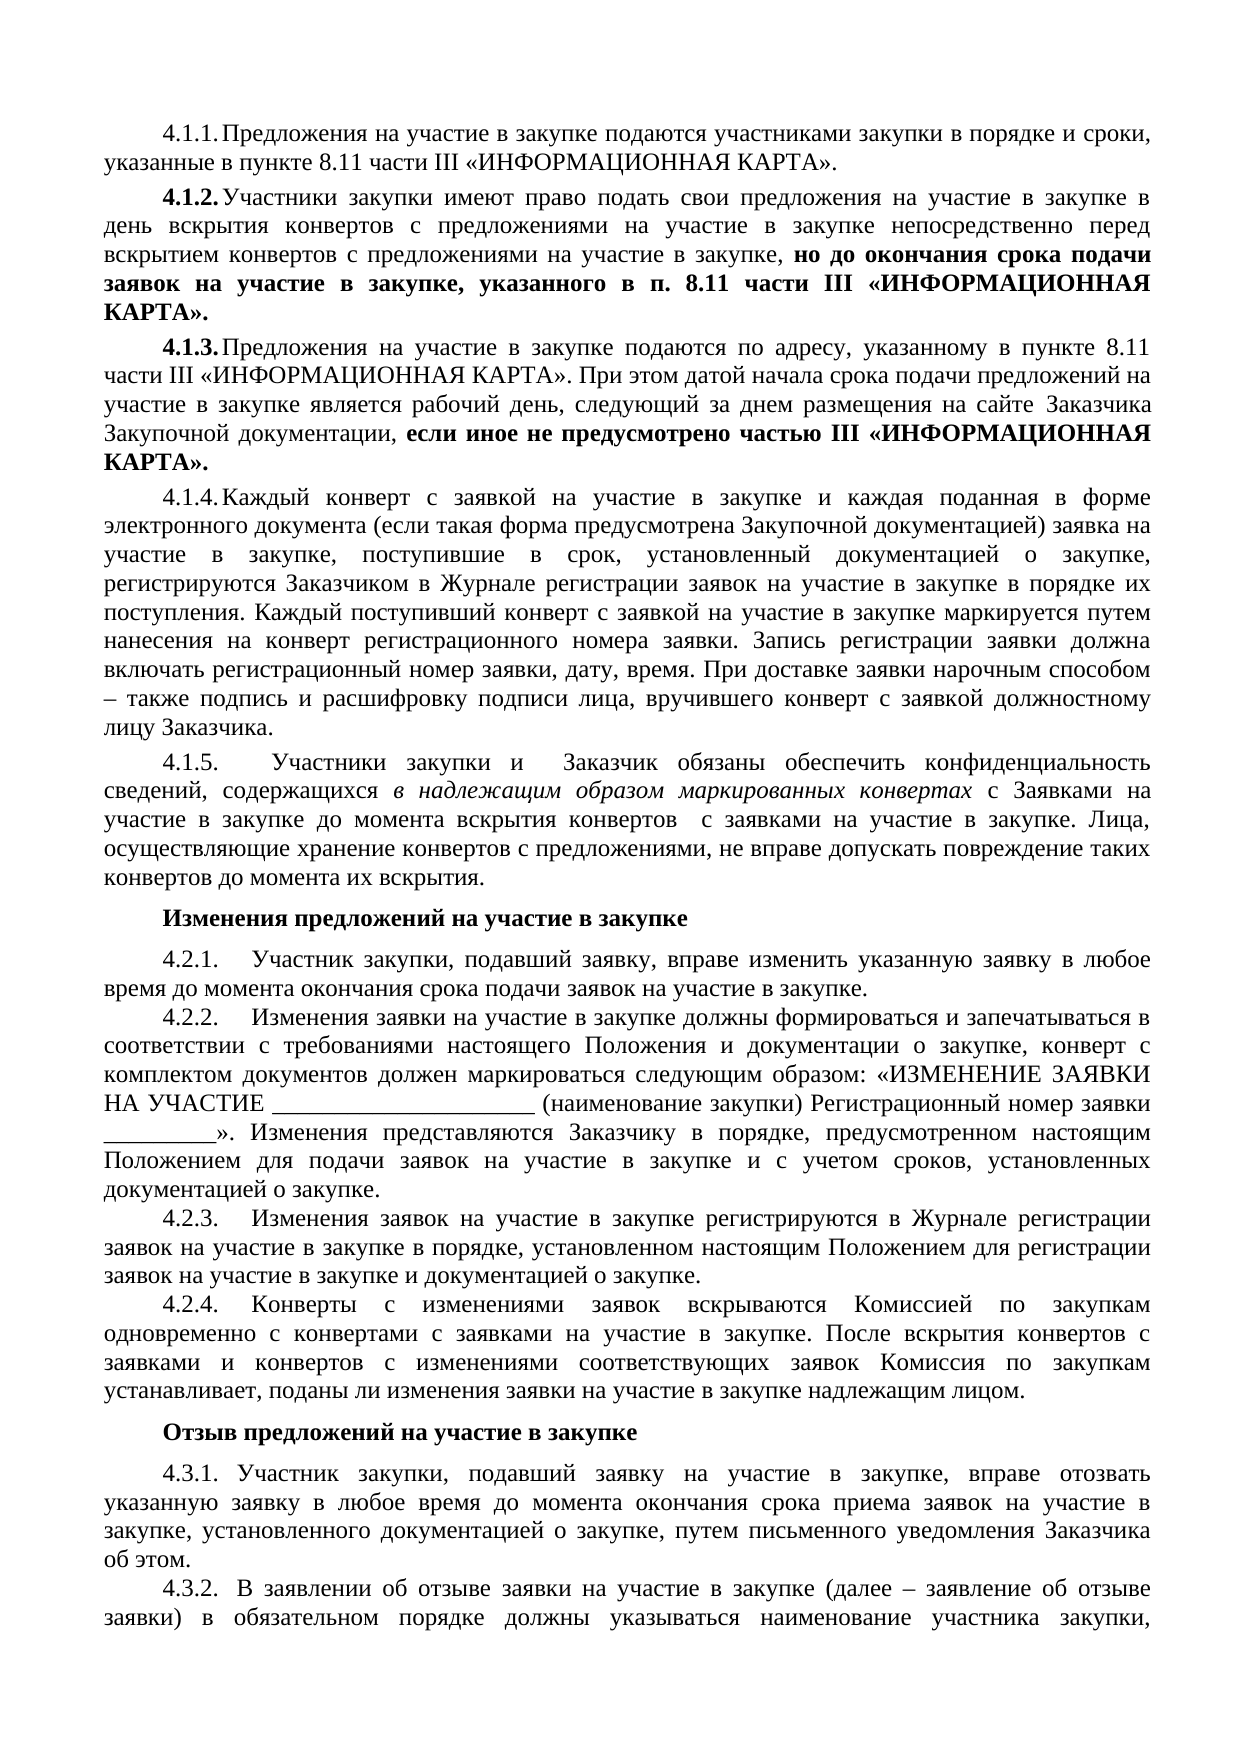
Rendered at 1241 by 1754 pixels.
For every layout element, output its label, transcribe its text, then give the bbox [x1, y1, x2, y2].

list Участник закупки, подавший заявку на участие в закупке, вправе отозвать указанную заявку в любое время до момента окончания срока приема заявок на участие в закупке, установленного документацией о закупке, путем письменного уведомления Заказчика об этом. [103, 1458, 1152, 1573]
subtitle Участники закупки и Заказчик обязаны обеспечить конфиденциальность сведений, содержащихся в надлежащим образом маркированных конвертах с Заявками на участие в закупке до момента вскрытия конвертов с заявками на участие в закупке. Лица, осуществляющие хранение конвертов с предложениями, не вправе допускать повреждение таких конвертов до момента их вскрытия. [103, 747, 1152, 891]
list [103, 1573, 1152, 1631]
subtitle Предложения на участие в закупке подаются по адресу, указанному в пункте 8.11 части III «ИНФОРМАЦИОННАЯ КАРТА». При этом датой начала срока подачи предложений на участие в закупке является рабочий день, следующий за днем размещения на сайте Заказчика Закупочной документации, если иное не предусмотрено частью III «ИНФОРМАЦИОННАЯ КАРТА». [103, 332, 1152, 476]
list Изменения заявки на участие в закупке должны формироваться и запечатываться в соответствии с требованиями настоящего Положения и документации о закупке, конверт с комплектом документов должен маркироваться следующим образом: «ИЗМЕНЕНИЕ ЗАЯВКИ НА УЧАСТИЕ _____________________ (наименование закупки) Регистрационный номер заявки _________». Изменения представляются Заказчику в порядке, предусмотренном настоящим Положением для подачи заявок на участие в закупке и с учетом сроков, установленных документацией о закупке. [103, 1002, 1152, 1203]
subtitle Отзыв предложений на участие в закупке [103, 1417, 1152, 1446]
subtitle Каждый конверт с заявкой на участие в закупке и каждая поданная в форме электронного документа (если такая форма предусмотрена Закупочной документацией) заявка на участие в закупке, поступившие в срок, установленный документацией о закупке, регистрируются Заказчиком в Журнале регистрации заявок на участие в закупке в порядке их поступления. Каждый поступивший конверт с заявкой на участие в закупке маркируется путем нанесения на конверт регистрационного номера заявки. Запись регистрации заявки должна включать регистрационный номер заявки, дату, время. При доставке заявки нарочным способом – также подпись и расшифровку подписи лица, вручившего конверт с заявкой должностному лицу Заказчика. [103, 482, 1152, 741]
list Участник закупки, подавший заявку, вправе изменить указанную заявку в любое время до момента окончания срока подачи заявок на участие в закупке. [103, 944, 1152, 1002]
subtitle Предложения на участие в закупке подаются участниками закупки в порядке и сроки, указанные в пункте 8.11 части III «ИНФОРМАЦИОННАЯ КАРТА». [103, 118, 1152, 176]
subtitle Изменения предложений на участие в закупке [103, 903, 1152, 932]
list Конверты с изменениями заявок вскрываются Комиссией по закупкам одновременно с конвертами с заявками на участие в закупке. После вскрытия конвертов с заявками и конвертов с изменениями соответствующих заявок Комиссия по закупкам устанавливает, поданы ли изменения заявки на участие в закупке надлежащим лицом. [103, 1289, 1152, 1404]
list Изменения заявок на участие в закупке регистрируются в Журнале регистрации заявок на участие в закупке в порядке, установленном настоящим Положением для регистрации заявок на участие в закупке и документацией о закупке. [103, 1203, 1152, 1289]
subtitle Участники закупки имеют право подать свои предложения на участие в закупке в день вскрытия конвертов с предложениями на участие в закупке непосредственно перед вскрытием конвертов с предложениями на участие в закупке, но до окончания срока подачи заявок на участие в закупке, указанного в п. 8.11 части III «ИНФОРМАЦИОННАЯ КАРТА». [103, 182, 1152, 326]
